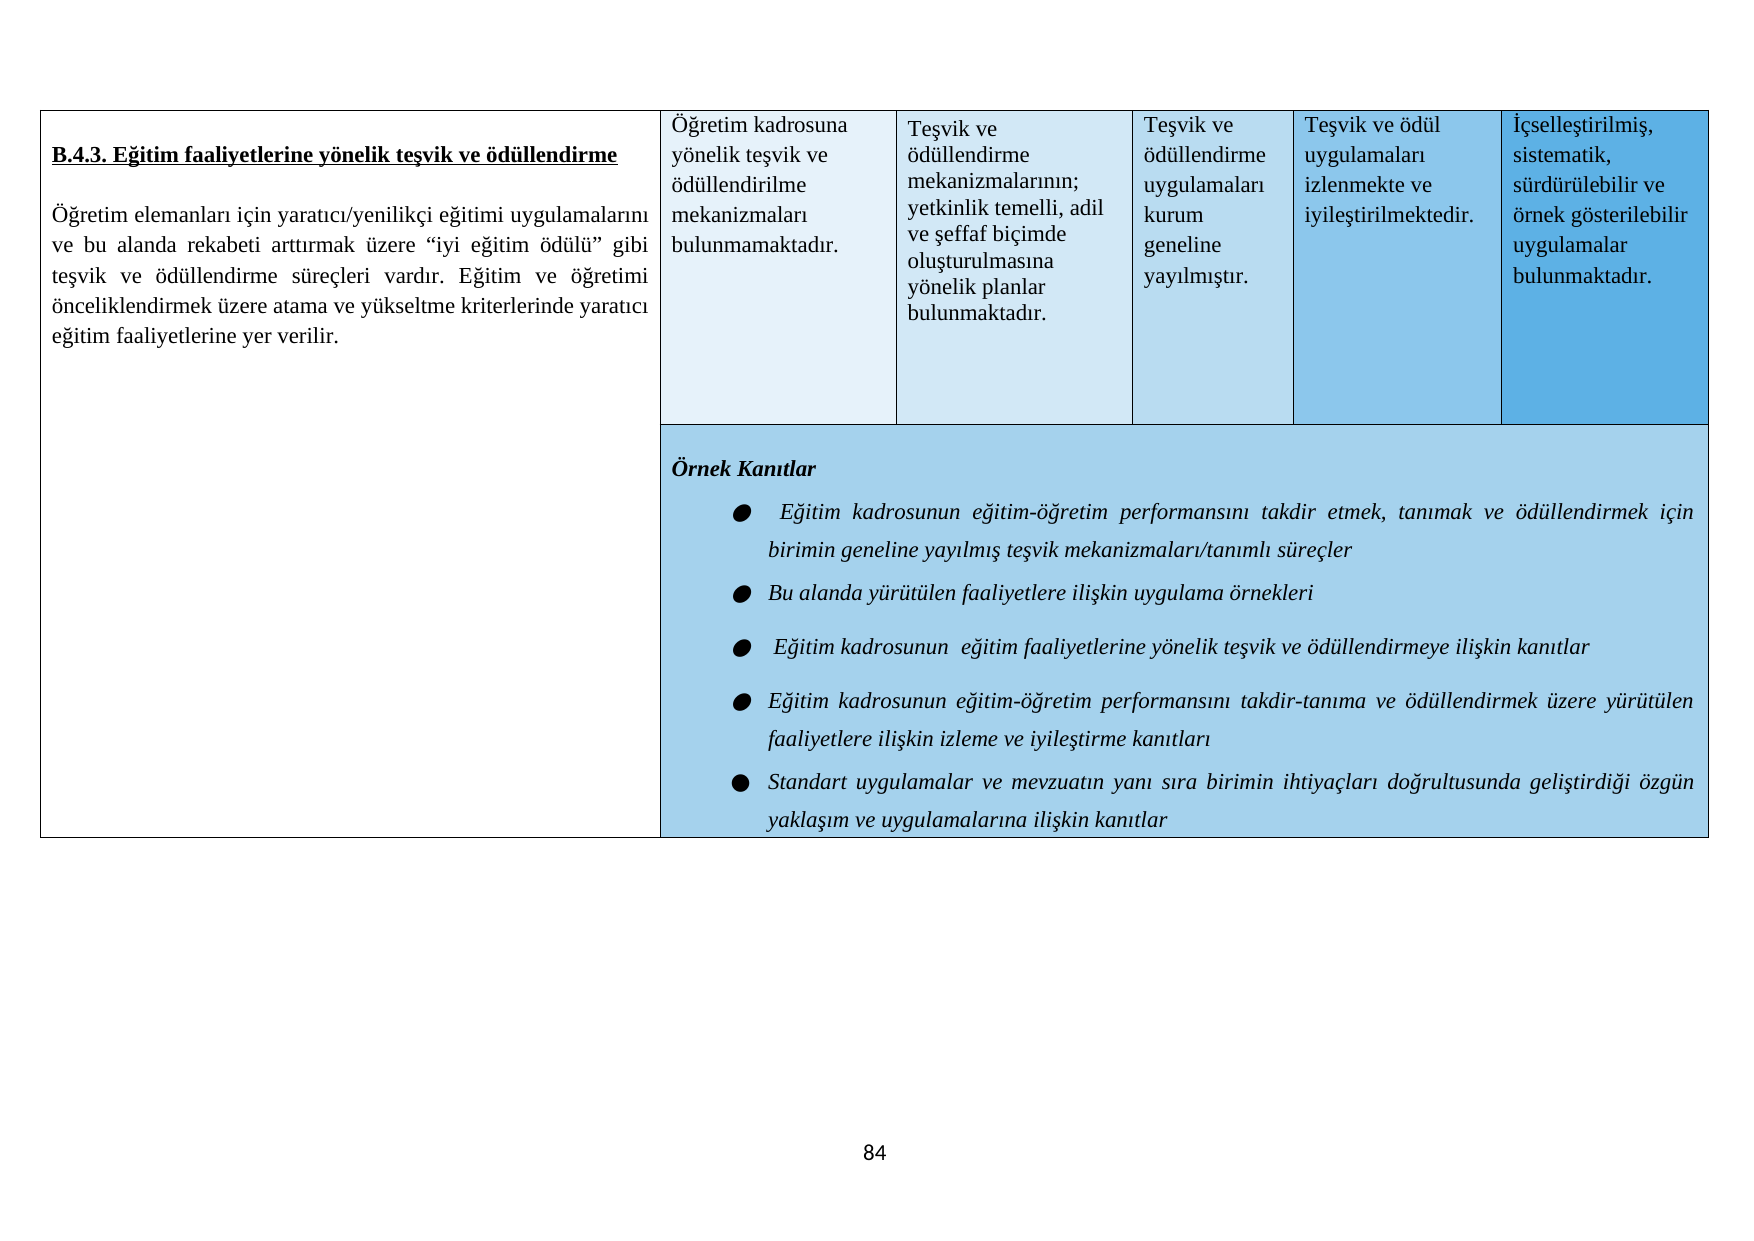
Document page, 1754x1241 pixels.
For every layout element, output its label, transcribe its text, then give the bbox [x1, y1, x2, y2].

table_cell Öğretim kadrosuna yönelik teşvik ve ödüllendirilme mekanizmaları bulunmamaktadır. [661, 111, 896, 424]
table_cell Örnek Kanıtlar Eğitim kadrosunun eğitim-öğretim performansını takdir etmek, tanımak ve ödüllendirmek için birimin geneline yayılmış teşvik mekanizmaları/tanımlı süreçler Bu alanda yürütülen faaliyetlere ilişkin uygulama örnekleri Eğitim kadrosunun eğitim faaliyetlerine yönelik teşvik ve ödüllendirmeye ilişkin kanıtlar Eğitim kadrosunun eğitim-öğretim performansını takdir-tanıma ve ödüllendirmek üzere yürütülen faaliyetlere ilişkin izleme ve iyileştirme kanıtları Standart uygulamalar ve mevzuatın yanı sıra birimin ihtiyaçları doğrultusunda geliştirdiği özgün yaklaşım ve uygulamalarına ilişkin kanıtlar [661, 425, 1708, 837]
table_cell Teşvik ve ödüllendirme mekanizmalarının; yetkinlik temelli, adil ve şeffaf biçimde oluşturulmasına yönelik planlar bulunmaktadır. [897, 111, 1132, 424]
table_cell Teşvik ve ödül uygulamaları izlenmekte ve iyileştirilmektedir. [1294, 111, 1501, 424]
table_cell İçselleştirilmiş, sistematik, sürdürülebilir ve örnek gösterilebilir uygulamalar bulunmaktadır. [1502, 111, 1708, 424]
table_cell B.4.3. Eğitim faaliyetlerine yönelik teşvik ve ödüllendirme Öğretim elemanları için yaratıcı/yenilikçi eğitimi uygulamalarını ve bu alanda rekabeti arttırmak üzere “iyi eğitim ödülü” gibi teşvik ve ödüllendirme süreçleri vardır. Eğitim ve öğretimi önceliklendirmek üzere atama ve yükseltme kriterlerinde yaratıcı eğitim faaliyetlerine yer verilir. [41, 111, 660, 837]
table_cell Teşvik ve ödüllendirme uygulamaları kurum geneline yayılmıştır. [1133, 111, 1293, 424]
